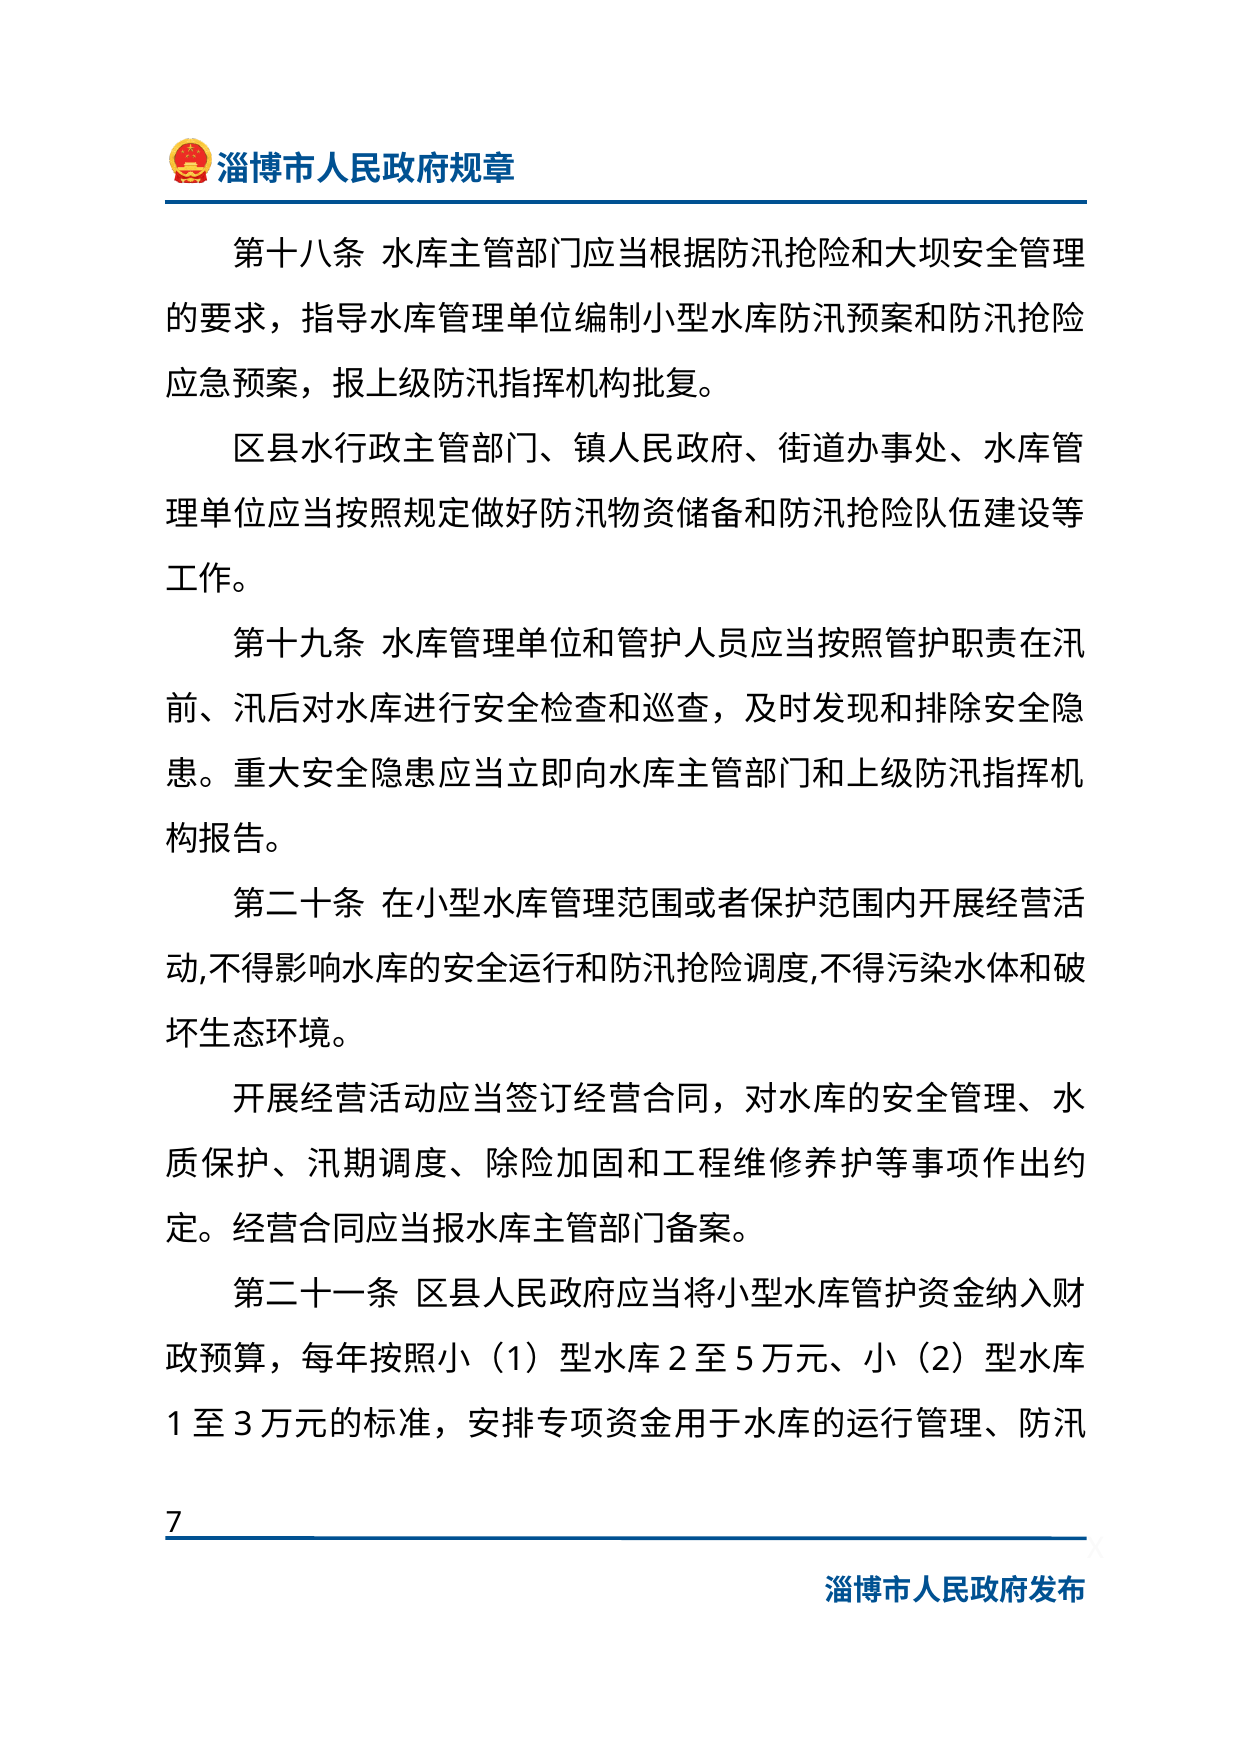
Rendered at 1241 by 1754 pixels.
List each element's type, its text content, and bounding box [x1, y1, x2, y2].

text 第十八条 水库主管部门应当根据防汛抢险和大坝安全管理的要求，指导水库管理单位编制小型水库防汛预案和防汛抢险应急预案，报上级防汛指挥机构批复。 [165, 219, 1087, 414]
text 开展经营活动应当签订经营合同，对水库的安全管理、水质保护、汛期调度、除险加固和工程维修养护等事项作出约定。经营合同应当报水库主管部门备案。 [165, 1064, 1087, 1259]
text 区县水行政主管部门、镇人民政府、街道办事处、水库管理单位应当按照规定做好防汛物资储备和防汛抢险队伍建设等工作。 [165, 414, 1087, 609]
text 第十九条 水库管理单位和管护人员应当按照管护职责在汛前、汛后对水库进行安全检查和巡查，及时发现和排除安全隐患。重大安全隐患应当立即向水库主管部门和上级防汛指挥机构报告。 [165, 609, 1087, 869]
text 第二十条 在小型水库管理范围或者保护范围内开展经营活动,不得影响水库的安全运行和防汛抢险调度,不得污染水体和破坏生态环境。 [165, 869, 1087, 1064]
picture [165, 136, 216, 187]
text 第二十一条 区县人民政府应当将小型水库管护资金纳入财政预算，每年按照小（1）型水库2至5万元、小（2）型水库1至3万元的标准，安排专项资金用于水库的运行管理、防汛安全和维修养护等事项。 [165, 1259, 1087, 1454]
